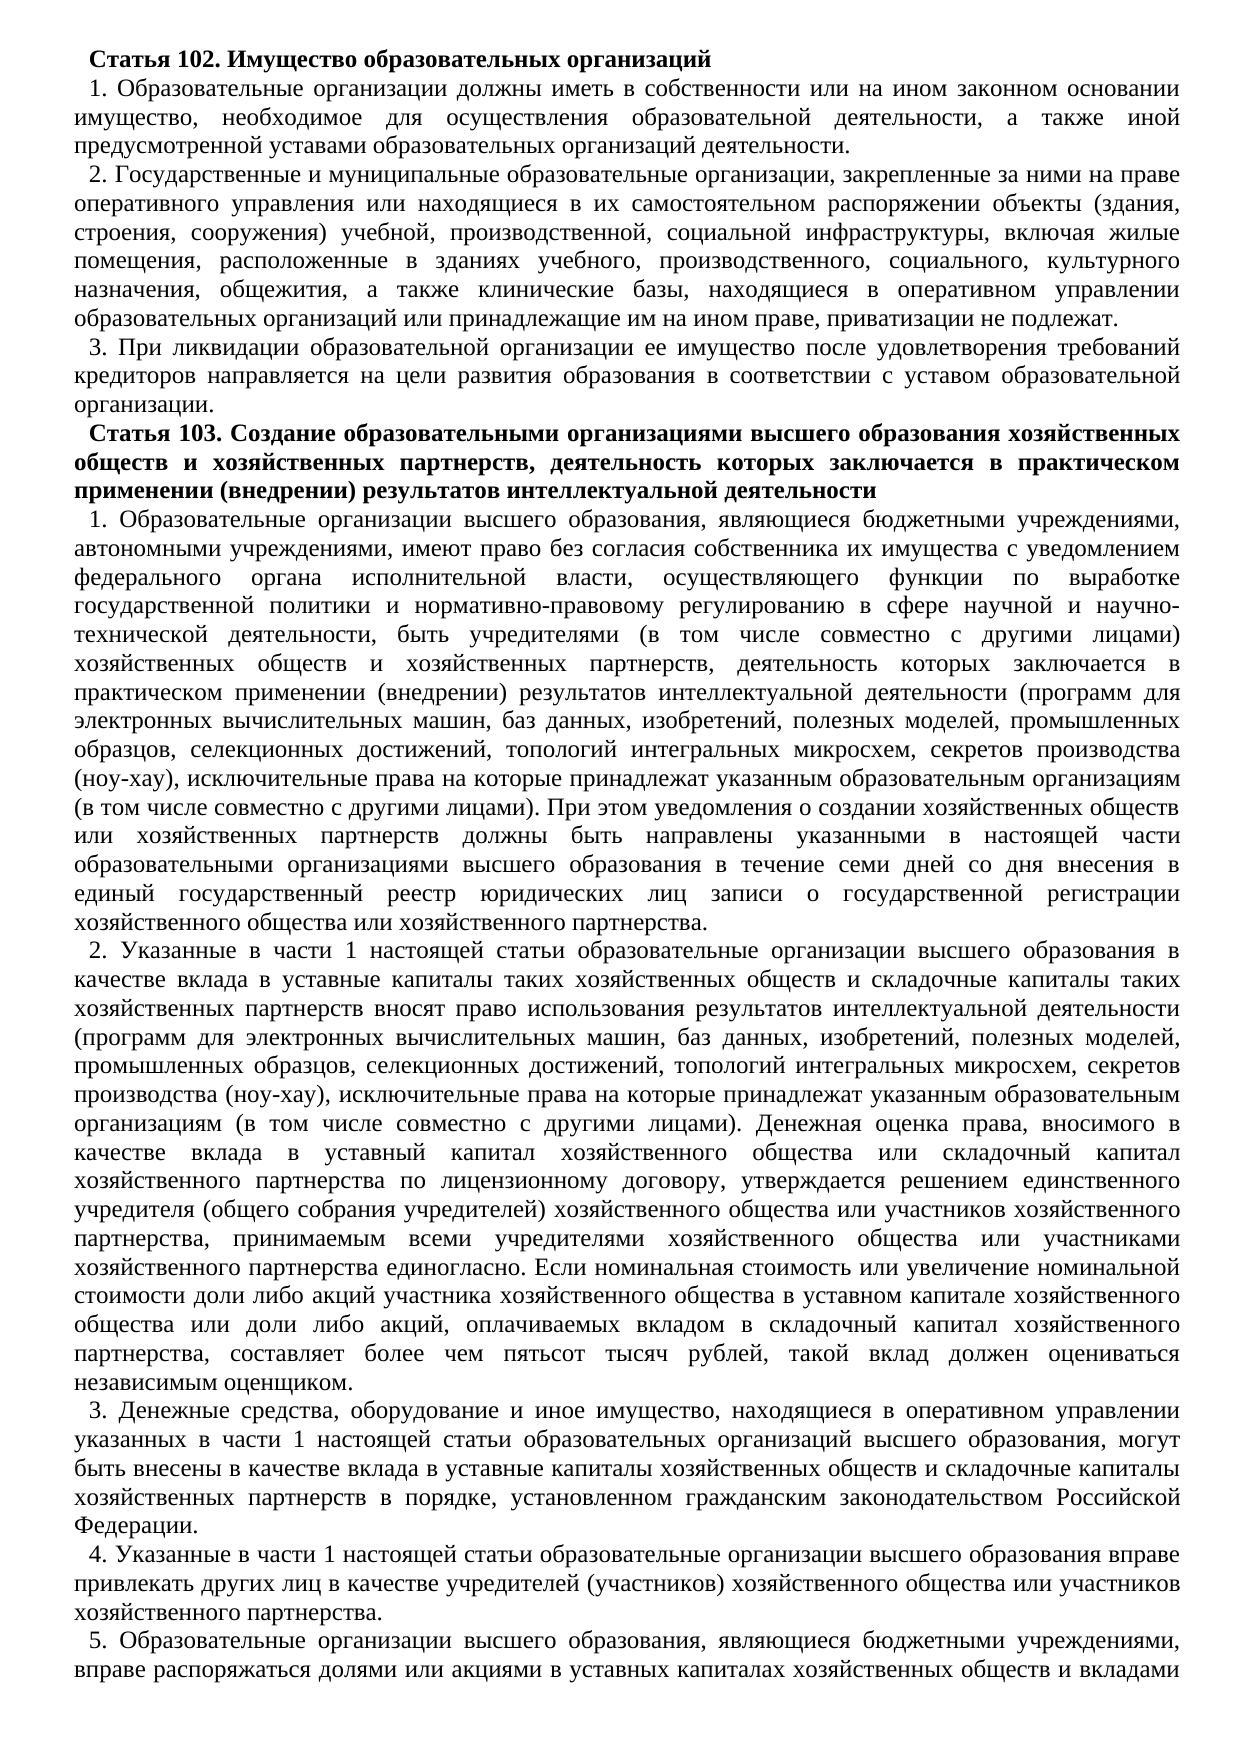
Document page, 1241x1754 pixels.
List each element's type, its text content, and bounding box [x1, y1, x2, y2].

text 1. Образовательные организации должны иметь в собственности или на ином законном основании имущество, необходимое для осуществления образовательной деятельности, а также иной предусмотренной уставами образовательных организаций деятельности. [74, 73, 1181, 159]
text 2. Указанные в части 1 настоящей статьи образовательные организации высшего образования в качестве вклада в уставные капиталы таких хозяйственных обществ и складочные капиталы таких хозяйственных партнерств вносят право использования результатов интеллектуальной деятельности (программ для электронных вычислительных машин, баз данных, изобретений, полезных моделей, промышленных образцов, селекционных достижений, топологий интегральных микросхем, секретов производства (ноу-хау), исключительные права на которые принадлежат указанным образовательным организациям (в том числе совместно с другими лицами). Денежная оценка права, вносимого в качестве вклада в уставный капитал хозяйственного общества или складочный капитал хозяйственного партнерства по лицензионному договору, утверждается решением единственного учредителя (общего собрания учредителей) хозяйственного общества или участников хозяйственного партнерства, принимаемым всеми учредителями хозяйственного общества или участниками хозяйственного партнерства единогласно. Если номинальная стоимость или увеличение номинальной стоимости доли либо акций участника хозяйственного общества в уставном капитале хозяйственного общества или доли либо акций, оплачиваемых вкладом в складочный капитал хозяйственного партнерства, составляет более чем пятьсот тысяч рублей, такой вклад должен оцениваться независимым оценщиком. [74, 936, 1181, 1396]
text 1. Образовательные организации высшего образования, являющиеся бюджетными учреждениями, автономными учреждениями, имеют право без согласия собственника их имущества с уведомлением федерального органа исполнительной власти, осуществляющего функции по выработке государственной политики и нормативно-правовому регулированию в сфере научной и научно-технической деятельности, быть учредителями (в том числе совместно с другими лицами) хозяйственных обществ и хозяйственных партнерств, деятельность которых заключается в практическом применении (внедрении) результатов интеллектуальной деятельности (программ для электронных вычислительных машин, баз данных, изобретений, полезных моделей, промышленных образцов, селекционных достижений, топологий интегральных микросхем, секретов производства (ноу-хау), исключительные права на которые принадлежат указанным образовательным организациям (в том числе совместно с другими лицами). При этом уведомления о создании хозяйственных обществ или хозяйственных партнерств должны быть направлены указанными в настоящей части образовательными организациями высшего образования в течение семи дней со дня внесения в единый государственный реестр юридических лиц записи о государственной регистрации хозяйственного общества или хозяйственного партнерства. [74, 504, 1181, 936]
text 4. Указанные в части 1 настоящей статьи образовательные организации высшего образования вправе привлекать других лиц в качестве учредителей (участников) хозяйственного общества или участников хозяйственного партнерства. [74, 1539, 1181, 1626]
text 2. Государственные и муниципальные образовательные организации, закрепленные за ними на праве оперативного управления или находящиеся в их самостоятельном распоряжении объекты (здания, строения, сооружения) учебной, производственной, социальной инфраструктуры, включая жилые помещения, расположенные в зданиях учебного, производственного, социального, культурного назначения, общежития, а также клинические базы, находящиеся в оперативном управлении образовательных организаций или принадлежащие им на ином праве, приватизации не подлежат. [74, 159, 1181, 332]
text Статья 102. Имущество образовательных организаций [74, 44, 1181, 73]
text 3. Денежные средства, оборудование и иное имущество, находящиеся в оперативном управлении указанных в части 1 настоящей статьи образовательных организаций высшего образования, могут быть внесены в качестве вклада в уставные капиталы хозяйственных обществ и складочные капиталы хозяйственных партнерств в порядке, установленном гражданским законодательством Российской Федерации. [74, 1396, 1181, 1539]
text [74, 1626, 1181, 1683]
text Статья 103. Создание образовательными организациями высшего образования хозяйственных обществ и хозяйственных партнерств, деятельность которых заключается в практическом применении (внедрении) результатов интеллектуальной деятельности [74, 418, 1181, 504]
text 3. При ликвидации образовательной организации ее имущество после удовлетворения требований кредиторов направляется на цели развития образования в соответствии с уставом образовательной организации. [74, 332, 1181, 418]
